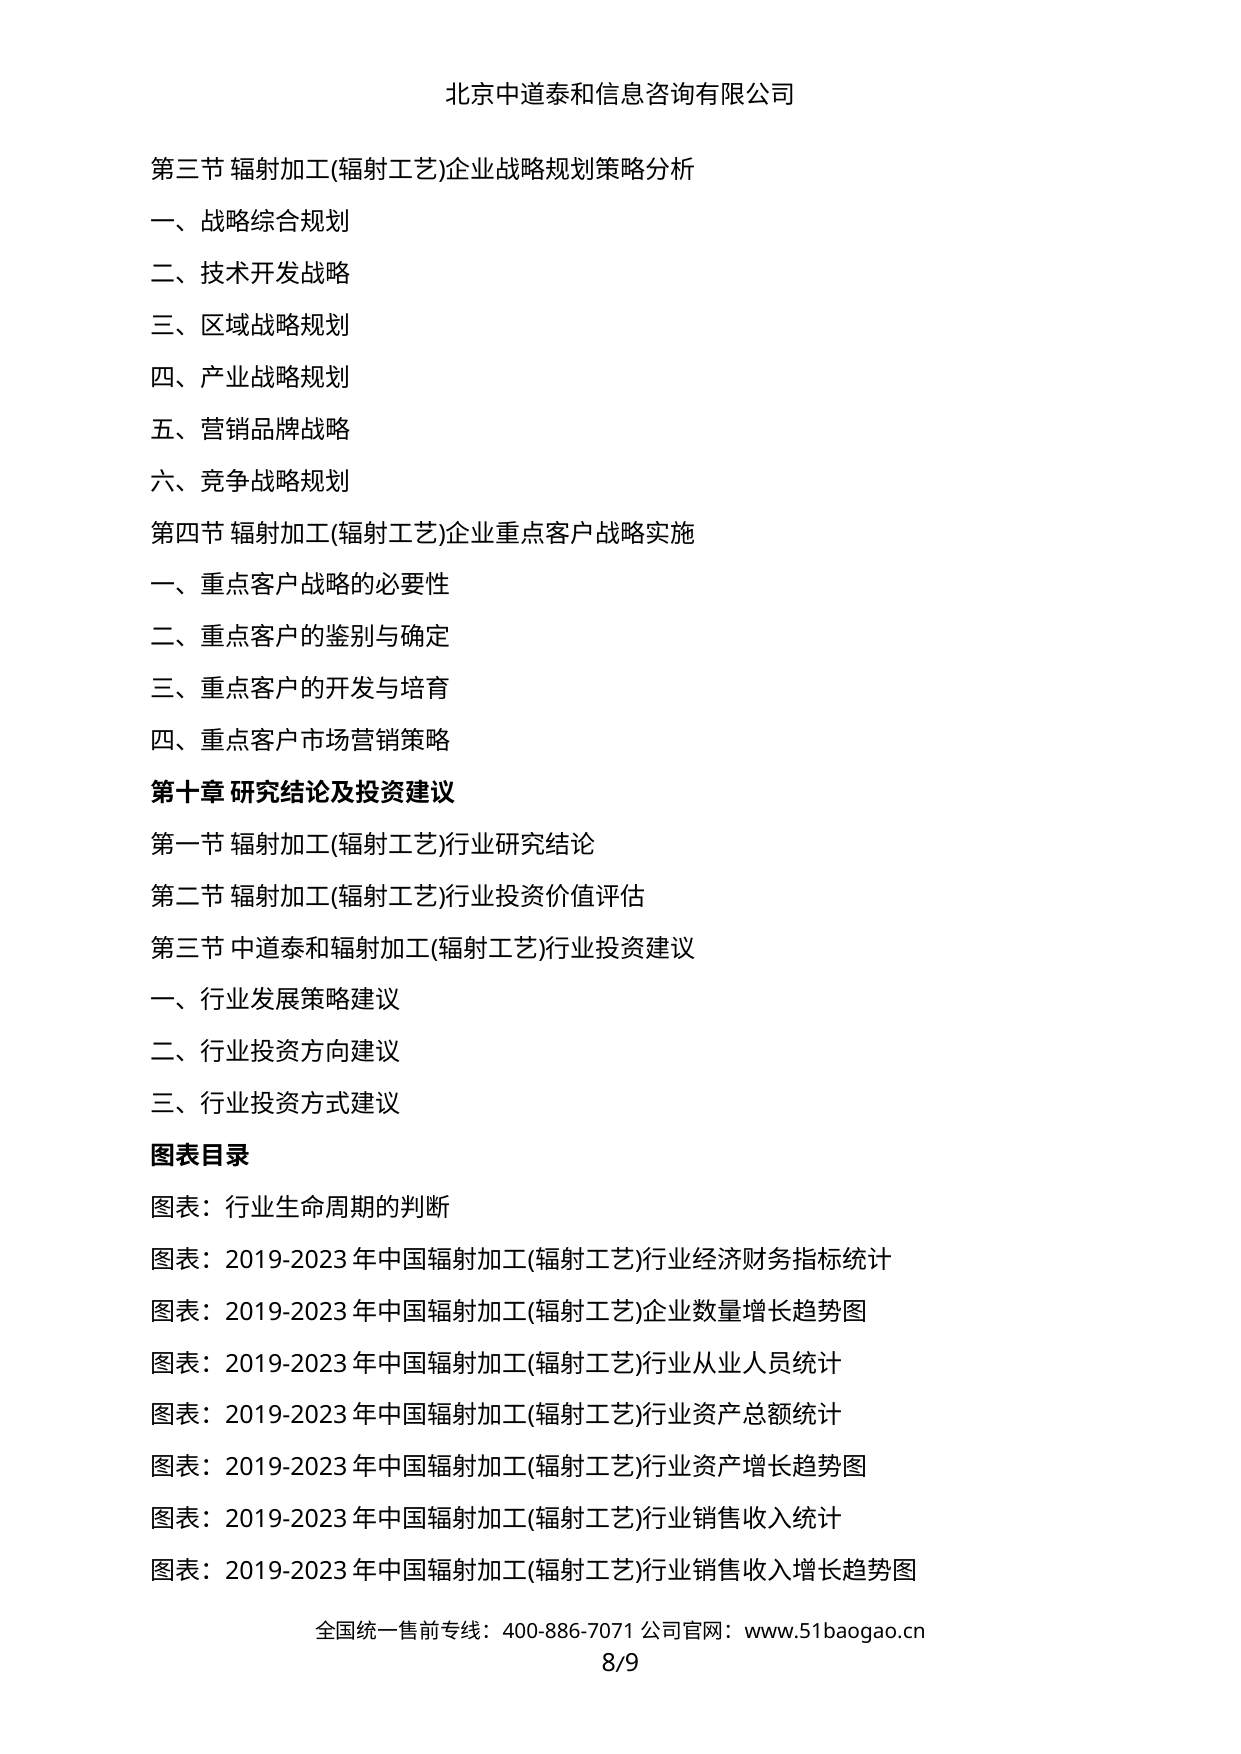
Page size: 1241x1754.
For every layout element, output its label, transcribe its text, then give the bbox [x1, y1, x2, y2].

text 二、技术开发战略 [150, 254, 1090, 290]
text 三、行业投资方式建议 [150, 1084, 1090, 1120]
text 二、行业投资方向建议 [150, 1032, 1090, 1068]
text 第一节 辐射加工(辐射工艺)行业研究结论 [150, 824, 1090, 861]
text 图表：2019-2023年中国辐射加工(辐射工艺)行业经济财务指标统计 [150, 1239, 1090, 1276]
text 六、竞争战略规划 [150, 461, 1090, 497]
text 第三节 辐射加工(辐射工艺)企业战略规划策略分析 [150, 150, 1090, 186]
text 三、区域战略规划 [150, 306, 1090, 342]
text 图表：2019-2023年中国辐射加工(辐射工艺)行业销售收入增长趋势图 [150, 1551, 1090, 1587]
text 第二节 辐射加工(辐射工艺)行业投资价值评估 [150, 876, 1090, 912]
text 一、重点客户战略的必要性 [150, 565, 1090, 601]
text 四、产业战略规划 [150, 357, 1090, 394]
text 图表：2019-2023年中国辐射加工(辐射工艺)行业销售收入统计 [150, 1499, 1090, 1535]
text 二、重点客户的鉴别与确定 [150, 617, 1090, 653]
text 三、重点客户的开发与培育 [150, 669, 1090, 705]
text 第四节 辐射加工(辐射工艺)企业重点客户战略实施 [150, 513, 1090, 549]
text 五、营销品牌战略 [150, 409, 1090, 446]
text 第十章 研究结论及投资建议 [150, 772, 1090, 809]
text 一、行业发展策略建议 [150, 980, 1090, 1016]
text 四、重点客户市场营销策略 [150, 721, 1090, 757]
text 图表：2019-2023年中国辐射加工(辐射工艺)行业资产总额统计 [150, 1395, 1090, 1431]
text 图表：行业生命周期的判断 [150, 1187, 1090, 1224]
text 一、战略综合规划 [150, 202, 1090, 238]
text 图表目录 [150, 1136, 1090, 1172]
text 图表：2019-2023年中国辐射加工(辐射工艺)行业从业人员统计 [150, 1343, 1090, 1379]
text 图表：2019-2023年中国辐射加工(辐射工艺)企业数量增长趋势图 [150, 1291, 1090, 1327]
text 第三节 中道泰和辐射加工(辐射工艺)行业投资建议 [150, 928, 1090, 964]
text 图表：2019-2023年中国辐射加工(辐射工艺)行业资产增长趋势图 [150, 1447, 1090, 1483]
